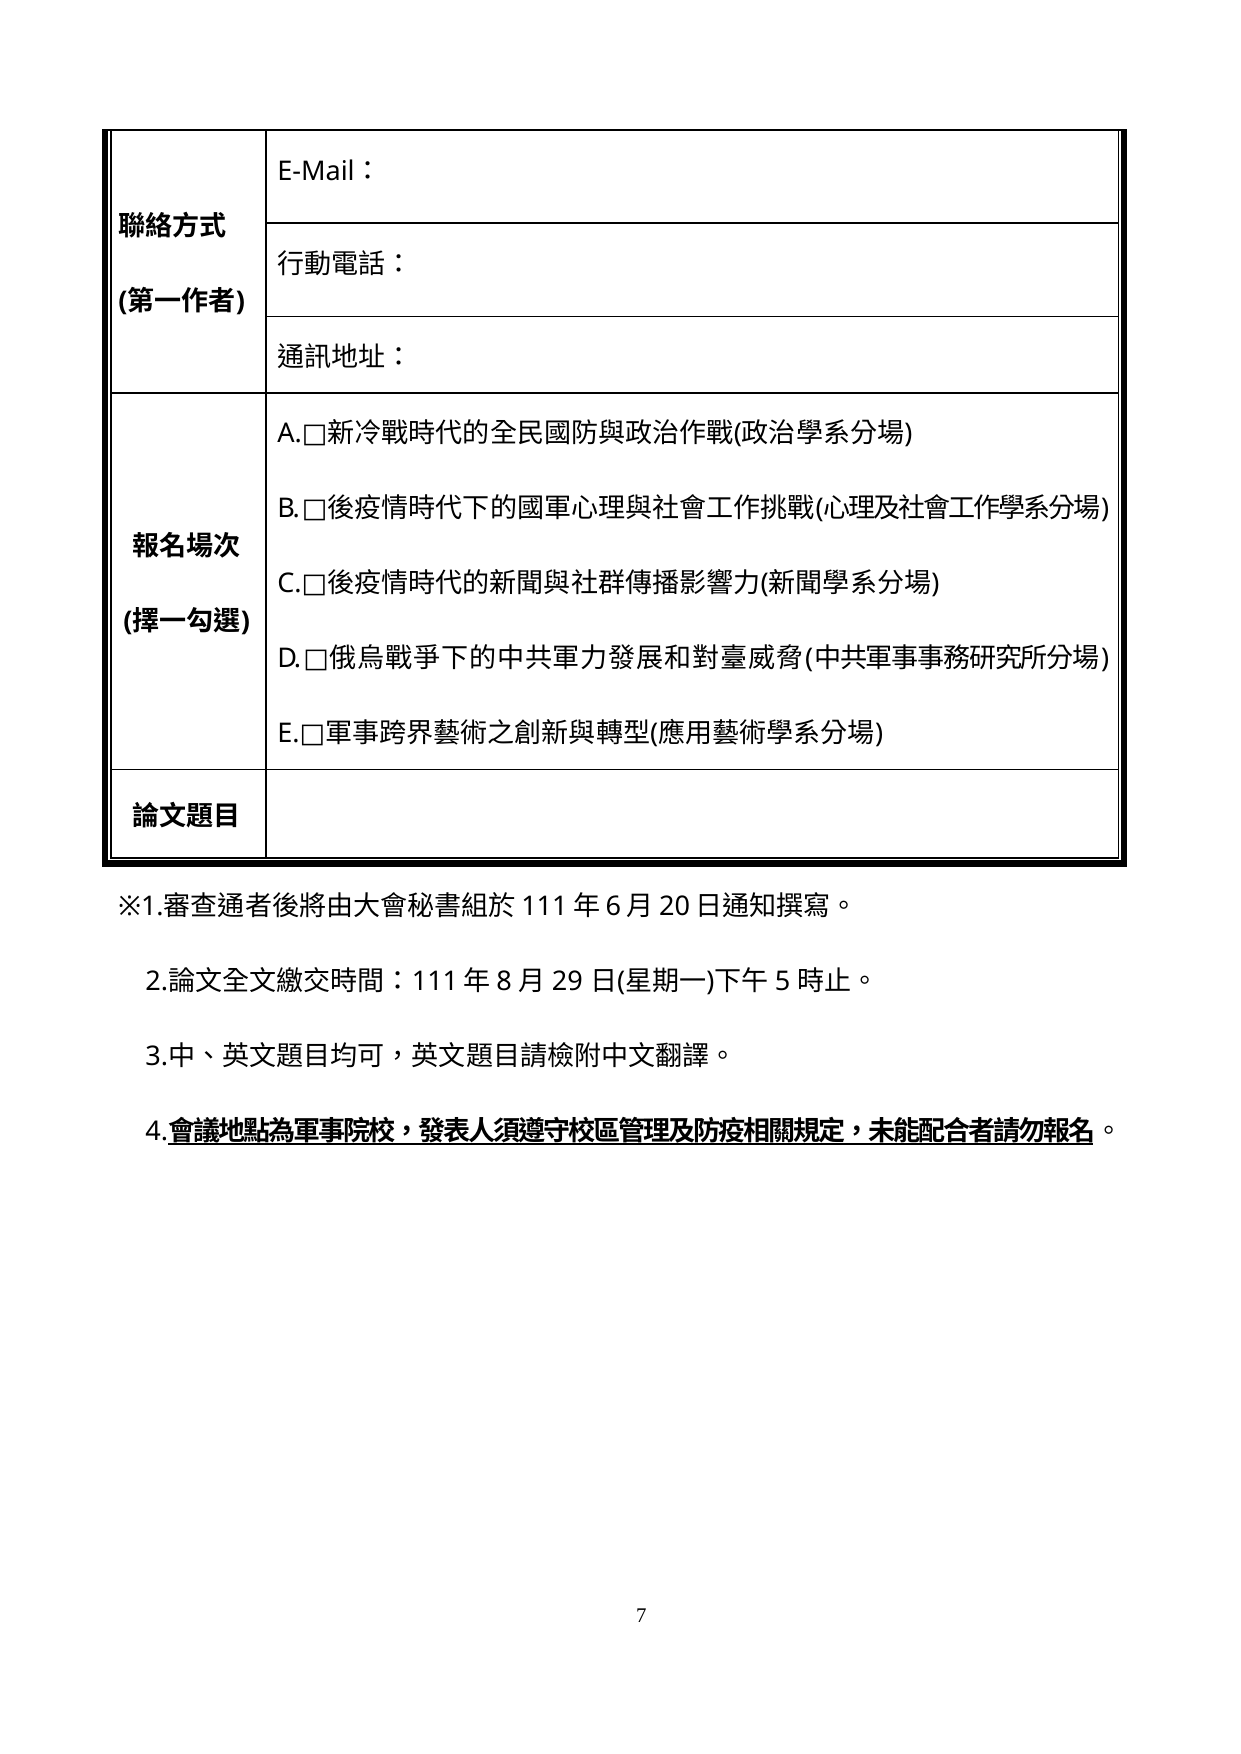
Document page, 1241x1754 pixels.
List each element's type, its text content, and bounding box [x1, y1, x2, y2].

table_cell 聯絡方式 (第一作者) [112, 131, 265, 392]
table_cell 報名場次 (擇一勾選) [112, 394, 265, 769]
table_cell [267, 770, 1118, 857]
table_cell 論文題目 [112, 770, 265, 857]
text 4.會議地點為軍事院校，發表人須遵守校區管理及防疫相關規定，未能配合者請勿報名。 [118, 1092, 1122, 1167]
table_cell 通訊地址： [267, 317, 1118, 392]
text ※1.審查通者後將由大會秘書組於111年6月20日通知撰寫。 [118, 867, 1122, 942]
table_cell E-Mail： [267, 131, 1118, 222]
text 3.中、英文題目均可，英文題目請檢附中文翻譯。 [118, 1017, 1122, 1092]
table_cell □新冷戰時代的全民國防與政治作戰(政治學系分場) □後疫情時代下的國軍心理與社會工作挑戰(心理及社會工作學系分場) □後疫情時代的新聞與社群傳播影響力(新聞學系分場) □俄烏戰爭下的中共軍力發展和對臺威脅(中共軍事事務研究所分場) □軍事跨界藝術之創新與轉型(應用藝術學系分場) [267, 394, 1118, 769]
text 2.論文全文繳交時間：111年8 月 29 日(星期一)下午 5 時止。 [118, 942, 1122, 1017]
table_cell 行動電話： [267, 224, 1118, 316]
